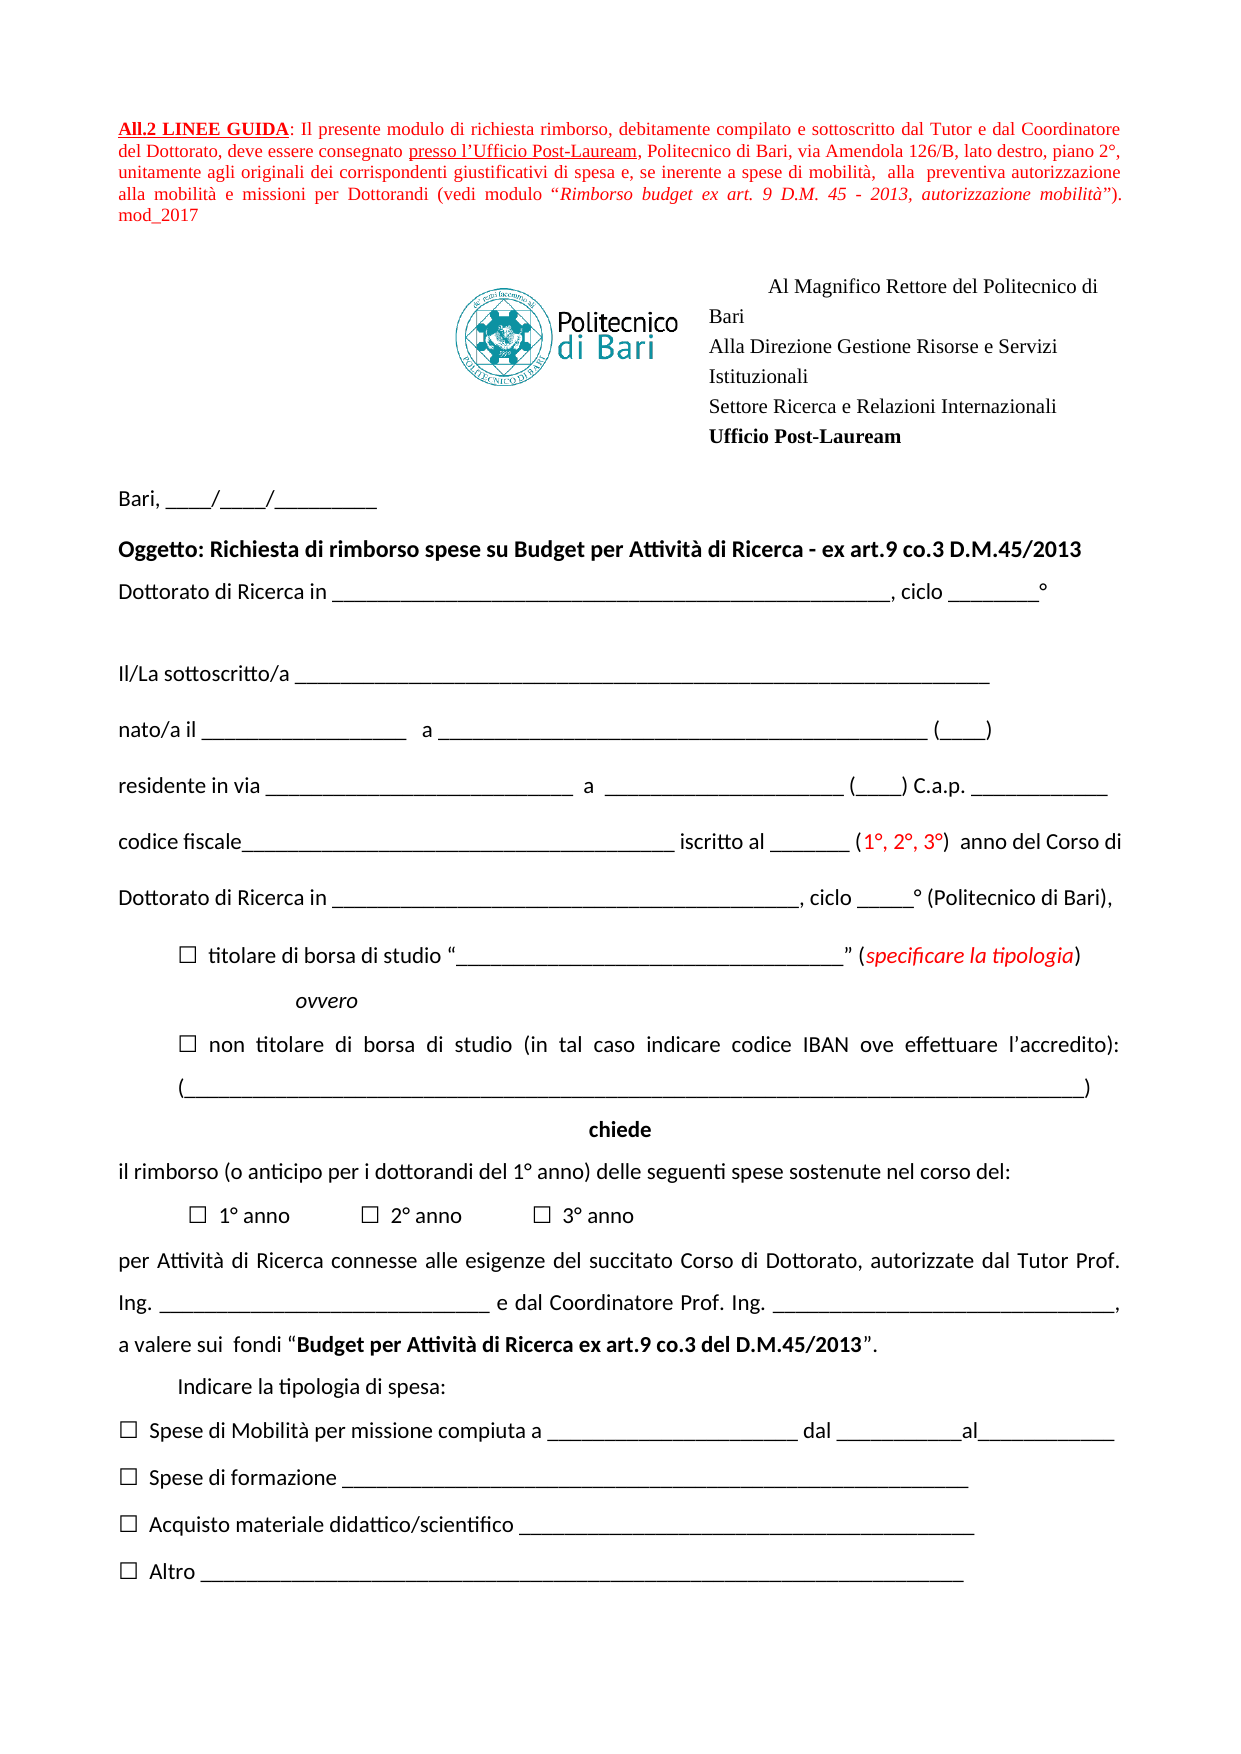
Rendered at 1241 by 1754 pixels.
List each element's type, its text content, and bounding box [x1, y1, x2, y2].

text All.2 LINEE GUIDA: Il presente modulo di richiesta rimborso, debitamente compilato e sottoscritto dal Tutor e dal Coordinatore del Dottorato, deve essere consegnato presso l’Ufficio Post-Lauream, Politecnico di Bari, via Amendola 126/B, lato destro, piano 2°, unitamente agli originali dei corrispondenti giustificativi di spesa e, se inerente a spese di mobilità, alla preventiva autorizzazione alla mobilità e missioni per Dottorandi (vedi modulo “Rimborso budget ex art. 9 D.M. 45 - 2013, autorizzazione mobilità”). mod_2017 [118, 118, 1122, 226]
text Alla Direzione Gestione Risorse e Servizi Istituzionali [709, 334, 1122, 388]
text ovvero [177, 986, 1122, 1014]
text Ufficio Post-Lauream [709, 424, 1122, 448]
text 1° anno 2° anno 3° anno [118, 1199, 1122, 1230]
text Altro ___________________________________________________________________ [118, 1554, 1122, 1586]
text Al Magnifico Rettore del Politecnico di Bari [709, 274, 1122, 328]
text Oggetto: Richiesta di rimborso spese su Budget per Attività di Ricerca - ex art.9 co.3 D.M.45/2013 [118, 534, 1122, 563]
text il rimborso (o anticipo per i dottorandi del 1° anno) delle seguenti spese sostenute nel corso del: [118, 1157, 1122, 1185]
text Acquisto materiale didattico/scientifico ________________________________________ [118, 1508, 1122, 1539]
text nato/a il __________________ a ___________________________________________ (____) [118, 715, 1122, 743]
text per Attività di Ricerca connesse alle esigenze del succitato Corso di Dottorato, autorizzate dal Tutor Prof. Ing. _____________________________ e dal Coordinatore Prof. Ing. ______________________________, a valere sui fondi “Budget per Attività di Ricerca ex art.9 co.3 del D.M.45/2013”. [118, 1246, 1122, 1358]
text Il/La sottoscritto/a _____________________________________________________________ [118, 659, 1122, 687]
text chiede [118, 1115, 1122, 1143]
text Spese di formazione _______________________________________________________ [118, 1461, 1122, 1492]
text codice fiscale______________________________________ iscritto al _______ (1°, 2°, 3°) anno del Corso di Dottorato di Ricerca in _________________________________________, ciclo _____° (Politecnico di Bari), [118, 827, 1122, 911]
text Indicare la tipologia di spesa: [118, 1372, 1122, 1400]
text Settore Ricerca e Relazioni Internazionali [709, 394, 1122, 418]
picture [455, 288, 678, 386]
text Dottorato di Ricerca in _________________________________________________, ciclo ________° [118, 577, 1122, 606]
text Bari, ____/____/_________ [118, 484, 1122, 512]
text Spese di Mobilità per missione compiuta a ______________________ dal ___________al____________ [118, 1414, 1122, 1445]
text titolare di borsa di studio “__________________________________” (specificare la tipologia) [177, 939, 1122, 970]
text non titolare di borsa di studio (in tal caso indicare codice IBAN ove effettuare l’accredito): (_______________________________________________________________________________) [177, 1028, 1122, 1101]
text residente in via ___________________________ a _____________________ (____) C.a.p. ____________ [118, 771, 1122, 799]
